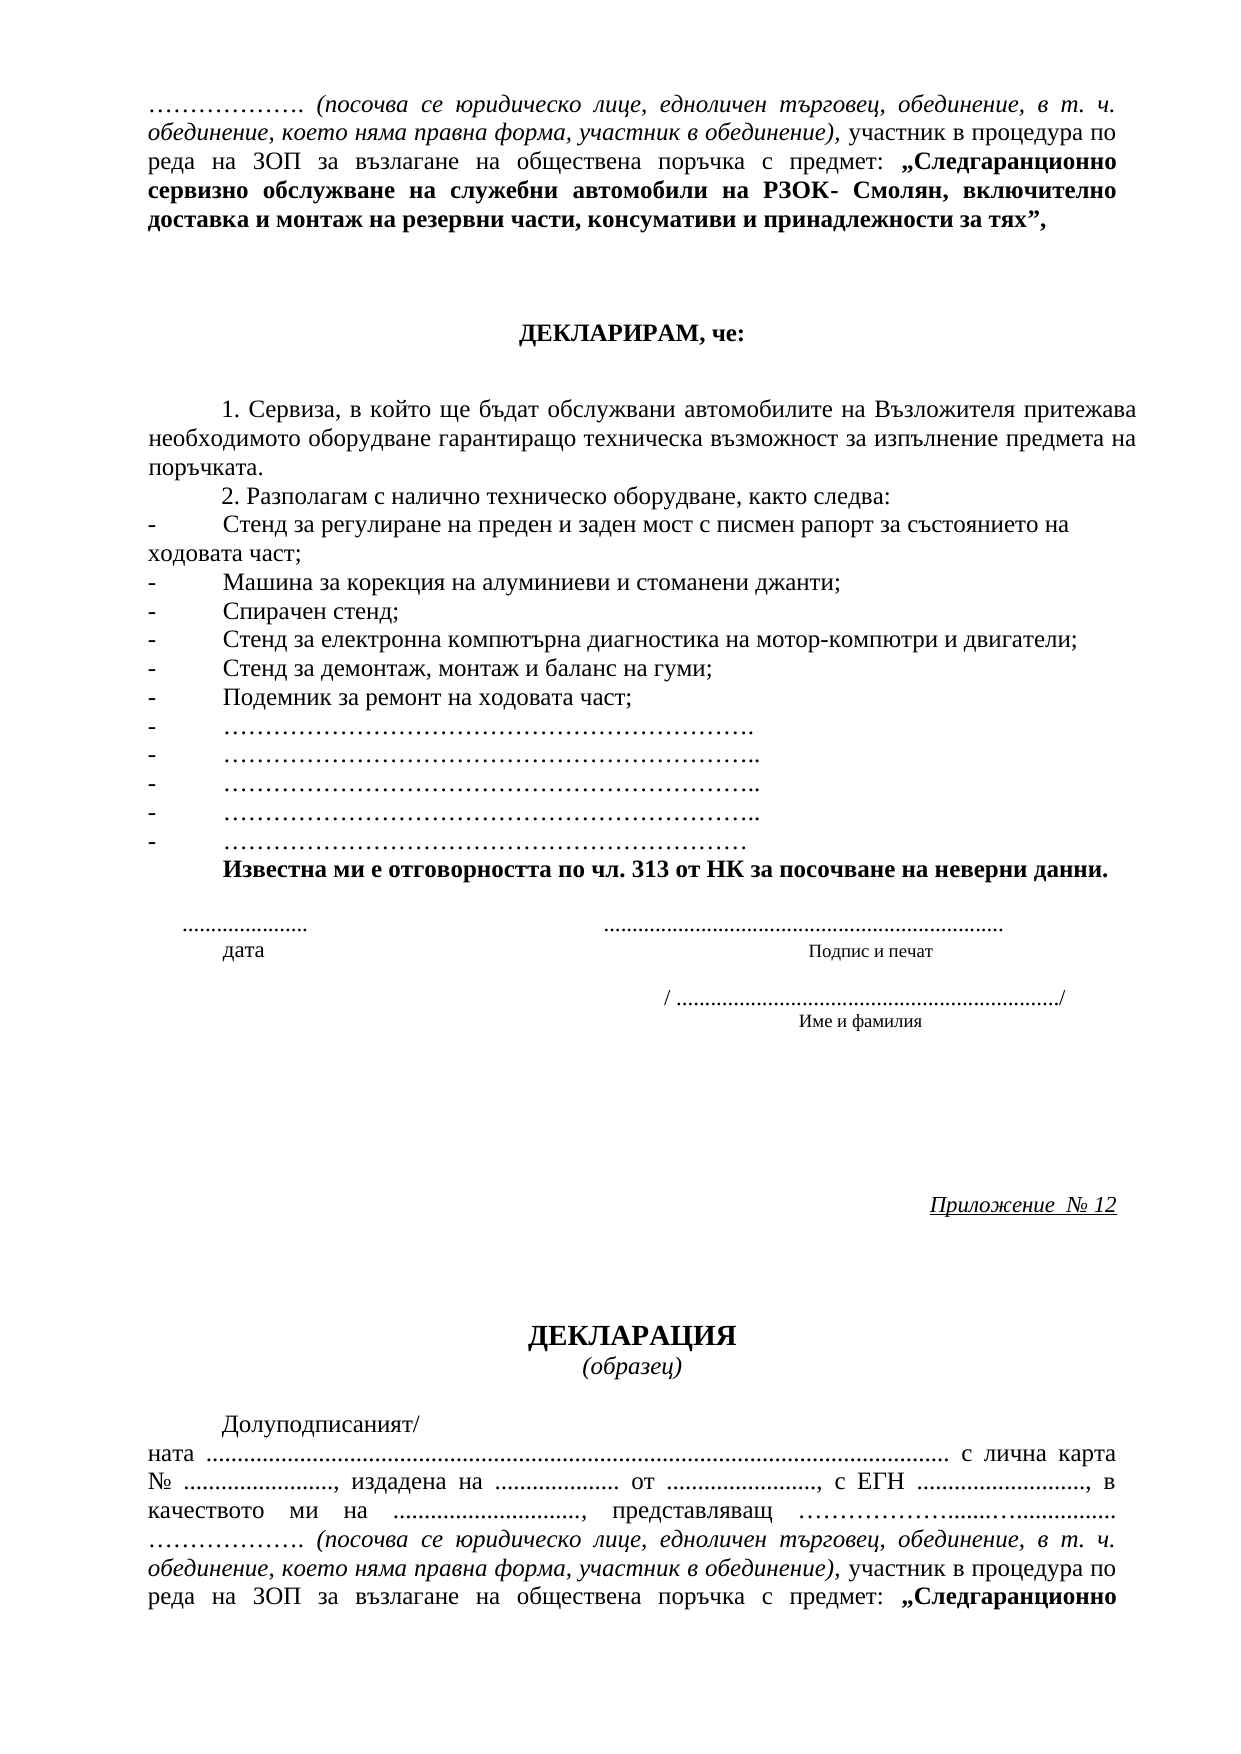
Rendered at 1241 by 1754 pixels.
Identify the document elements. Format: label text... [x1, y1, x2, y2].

text 2. Разполагам с налично техническо оборудване, както следва: [148, 481, 1137, 509]
text 1. Сервиза, в който ще бъдат обслужвани автомобилите на Възложителя притежава необходимото оборудване гарантиращо техническа възможност за изпълнение предмета на поръчката. [148, 394, 1137, 481]
text - ………………………………………………………. [148, 711, 1137, 739]
text - Стенд за демонтаж, монтаж и баланс на гуми; [148, 653, 1137, 682]
text - ……………………………………………………….. [148, 797, 1137, 826]
text - ……………………………………………………… [148, 826, 1137, 854]
text - Стенд за регулиране на преден и заден мост с писмен рапорт за състоянието на ходовата част; [148, 509, 1137, 567]
text (образец) [148, 1351, 1117, 1380]
text / .................................................................../ [664, 984, 1117, 1010]
text - ……………………………………………………….. [148, 739, 1137, 768]
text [148, 1409, 1117, 1610]
text ДЕКЛАРИРАМ, че: [148, 318, 1117, 347]
text - Машина за корекция на алуминиеви и стоманени джанти; [148, 567, 1137, 596]
text ...................... ...................................................................... [148, 910, 1117, 936]
text Приложение № 12 [148, 1191, 1117, 1217]
text - Стенд за електронна компютърна диагностика на мотор-компютри и двигатели; [148, 624, 1137, 653]
text дата Подпис и печат [148, 936, 1117, 962]
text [148, 89, 1117, 232]
text - Спирачен стенд; [148, 596, 1137, 624]
text Известна ми е отговорността по чл. 313 от НК за посочване на неверни данни. [148, 854, 1117, 883]
text ДЕКЛАРАЦИЯ [148, 1318, 1117, 1351]
text Име и фамилия [148, 1010, 1117, 1032]
text - ……………………………………………………….. [148, 768, 1137, 797]
text - Подемник за ремонт на ходовата част; [148, 682, 1137, 711]
